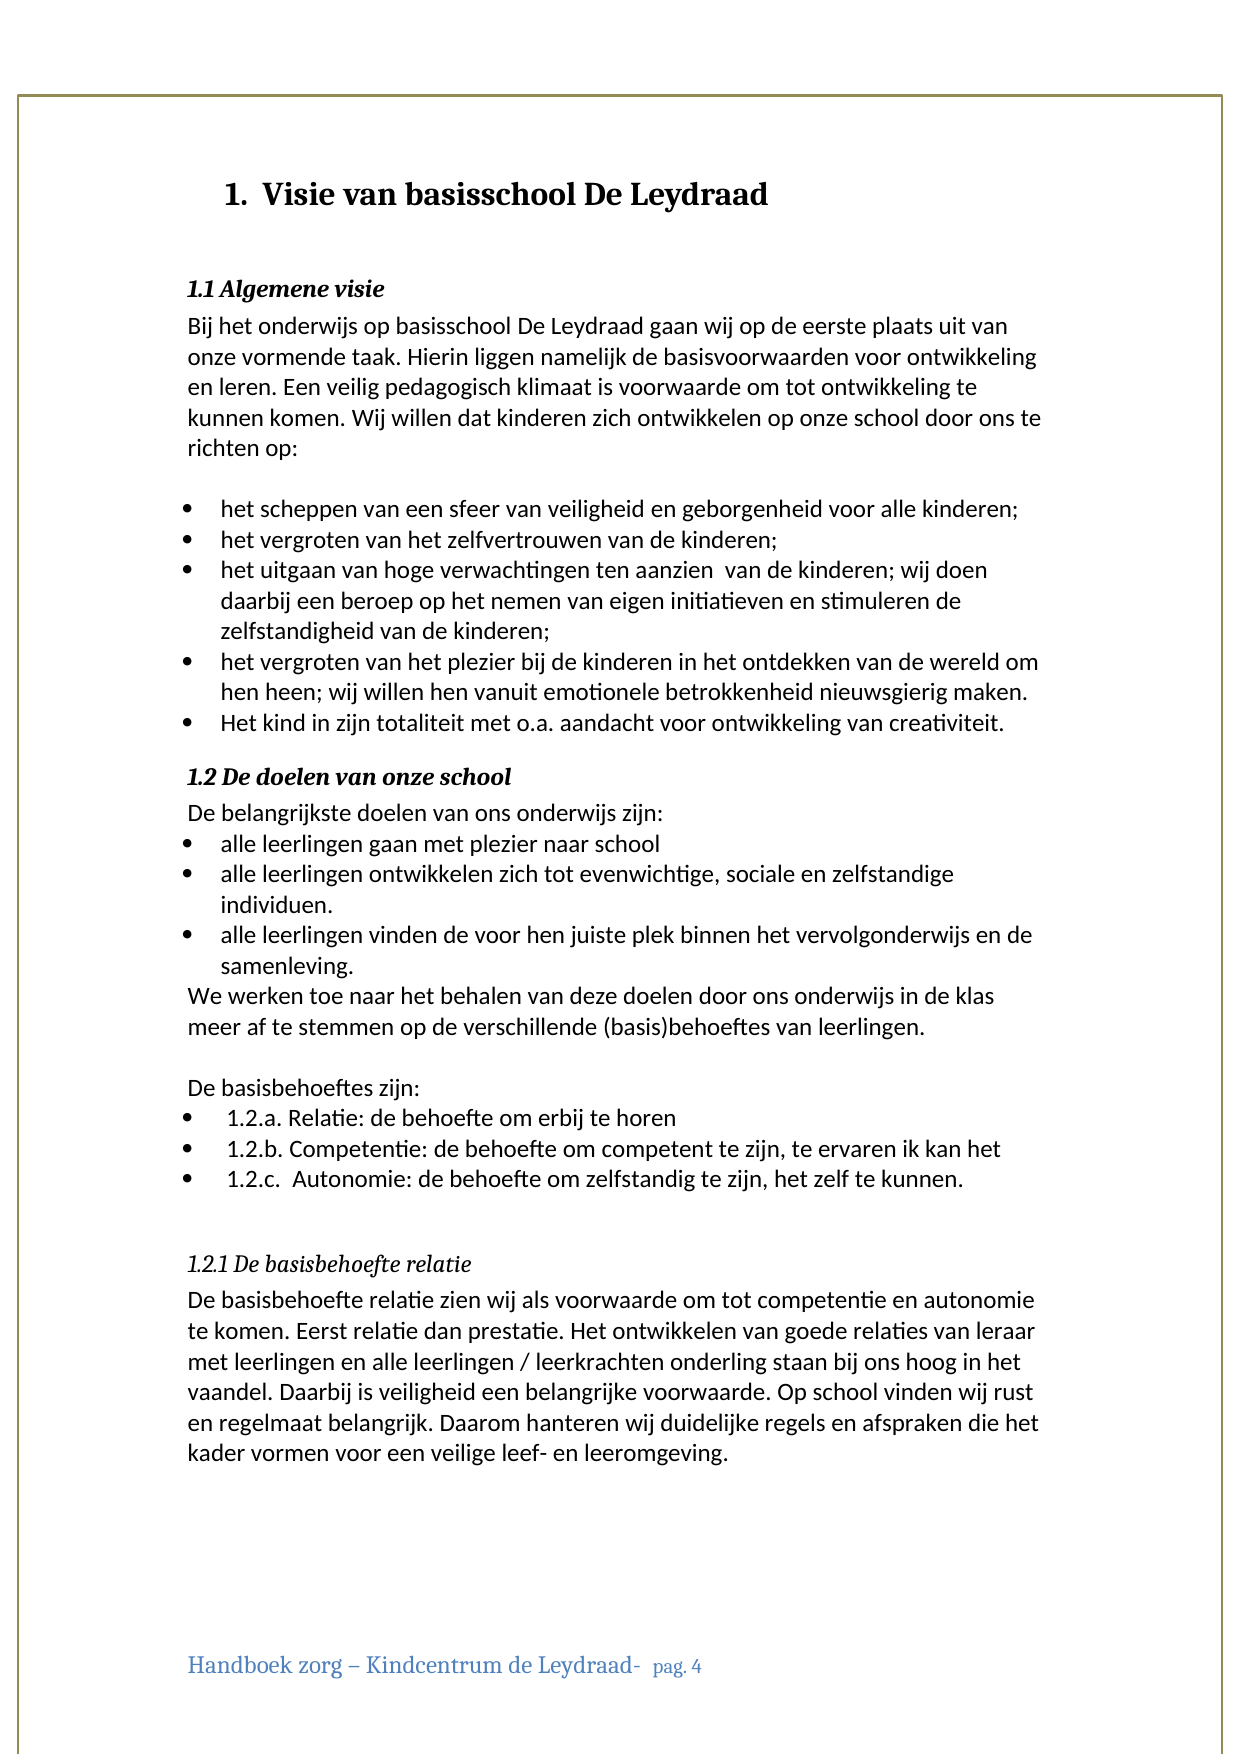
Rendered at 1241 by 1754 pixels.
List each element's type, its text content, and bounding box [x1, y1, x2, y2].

text Bij het onderwijs op basisschool De Leydraad gaan wij op de eerste plaats uit van onze vormende taak. Hierin liggen namelijk de basisvoorwaarden voor ontwikkeling en leren. Een veilig pedagogisch klimaat is voorwaarde om tot ontwikkeling te kunnen komen. Wij willen dat kinderen zich ontwikkelen op onze school door ons te richten op: [187, 310, 1053, 463]
text De basisbehoeftes zijn: [187, 1072, 1053, 1103]
list alle leerlingen vinden de voor hen juiste plek binnen het vervolgonderwijs en de samenleving. [183, 919, 1053, 981]
subtitle 1.2.1 De basisbehoefte relatie [187, 1250, 1053, 1278]
text De basisbehoefte relatie zien wij als voorwaarde om tot competentie en autonomie te komen. Eerst relatie dan prestatie. Het ontwikkelen van goede relaties van leraar met leerlingen en alle leerlingen / leerkrachten onderling staan bij ons hoog in het vaandel. Daarbij is veiligheid een belangrijke voorwaarde. Op school vinden wij rust en regelmaat belangrijk. Daarom hanteren wij duidelijke regels en afspraken die het kader vormen voor een veilige leef- en leeromgeving. [187, 1285, 1053, 1468]
list 1.2.a. Relatie: de behoefte om erbij te horen [183, 1103, 1053, 1133]
list het uitgaan van hoge verwachtingen ten aanzien van de kinderen; wij doen daarbij een beroep op het nemen van eigen initiatieven en stimuleren de zelfstandigheid van de kinderen; [183, 554, 1053, 646]
list alle leerlingen ontwikkelen zich tot evenwichtige, sociale en zelfstandige individuen. [183, 858, 1053, 919]
list alle leerlingen gaan met plezier naar school [183, 828, 1053, 858]
list 1.2.c. Autonomie: de behoefte om zelfstandig te zijn, het zelf te kunnen. [183, 1164, 1053, 1194]
list Het kind in zijn totaliteit met o.a. aandacht voor ontwikkeling van creativiteit. [183, 707, 1053, 737]
subtitle 1.2 De doelen van onze school [187, 762, 1053, 791]
list het scheppen van een sfeer van veiligheid en geborgenheid voor alle kinderen; [183, 493, 1053, 524]
text De belangrijkste doelen van ons onderwijs zijn: [187, 797, 1053, 828]
list het vergroten van het zelfvertrouwen van de kinderen; [183, 524, 1053, 554]
list 1.2.b. Competentie: de behoefte om competent te zijn, te ervaren ik kan het [183, 1133, 1053, 1164]
subtitle Visie van basisschool De Leydraad [225, 175, 1053, 213]
subtitle 1.1 Algemene visie [187, 275, 1053, 304]
text We werken toe naar het behalen van deze doelen door ons onderwijs in de klas meer af te stemmen op de verschillende (basis)behoeftes van leerlingen. [187, 981, 1053, 1042]
list het vergroten van het plezier bij de kinderen in het ontdekken van de wereld om hen heen; wij willen hen vanuit emotionele betrokkenheid nieuwsgierig maken. [183, 646, 1053, 707]
